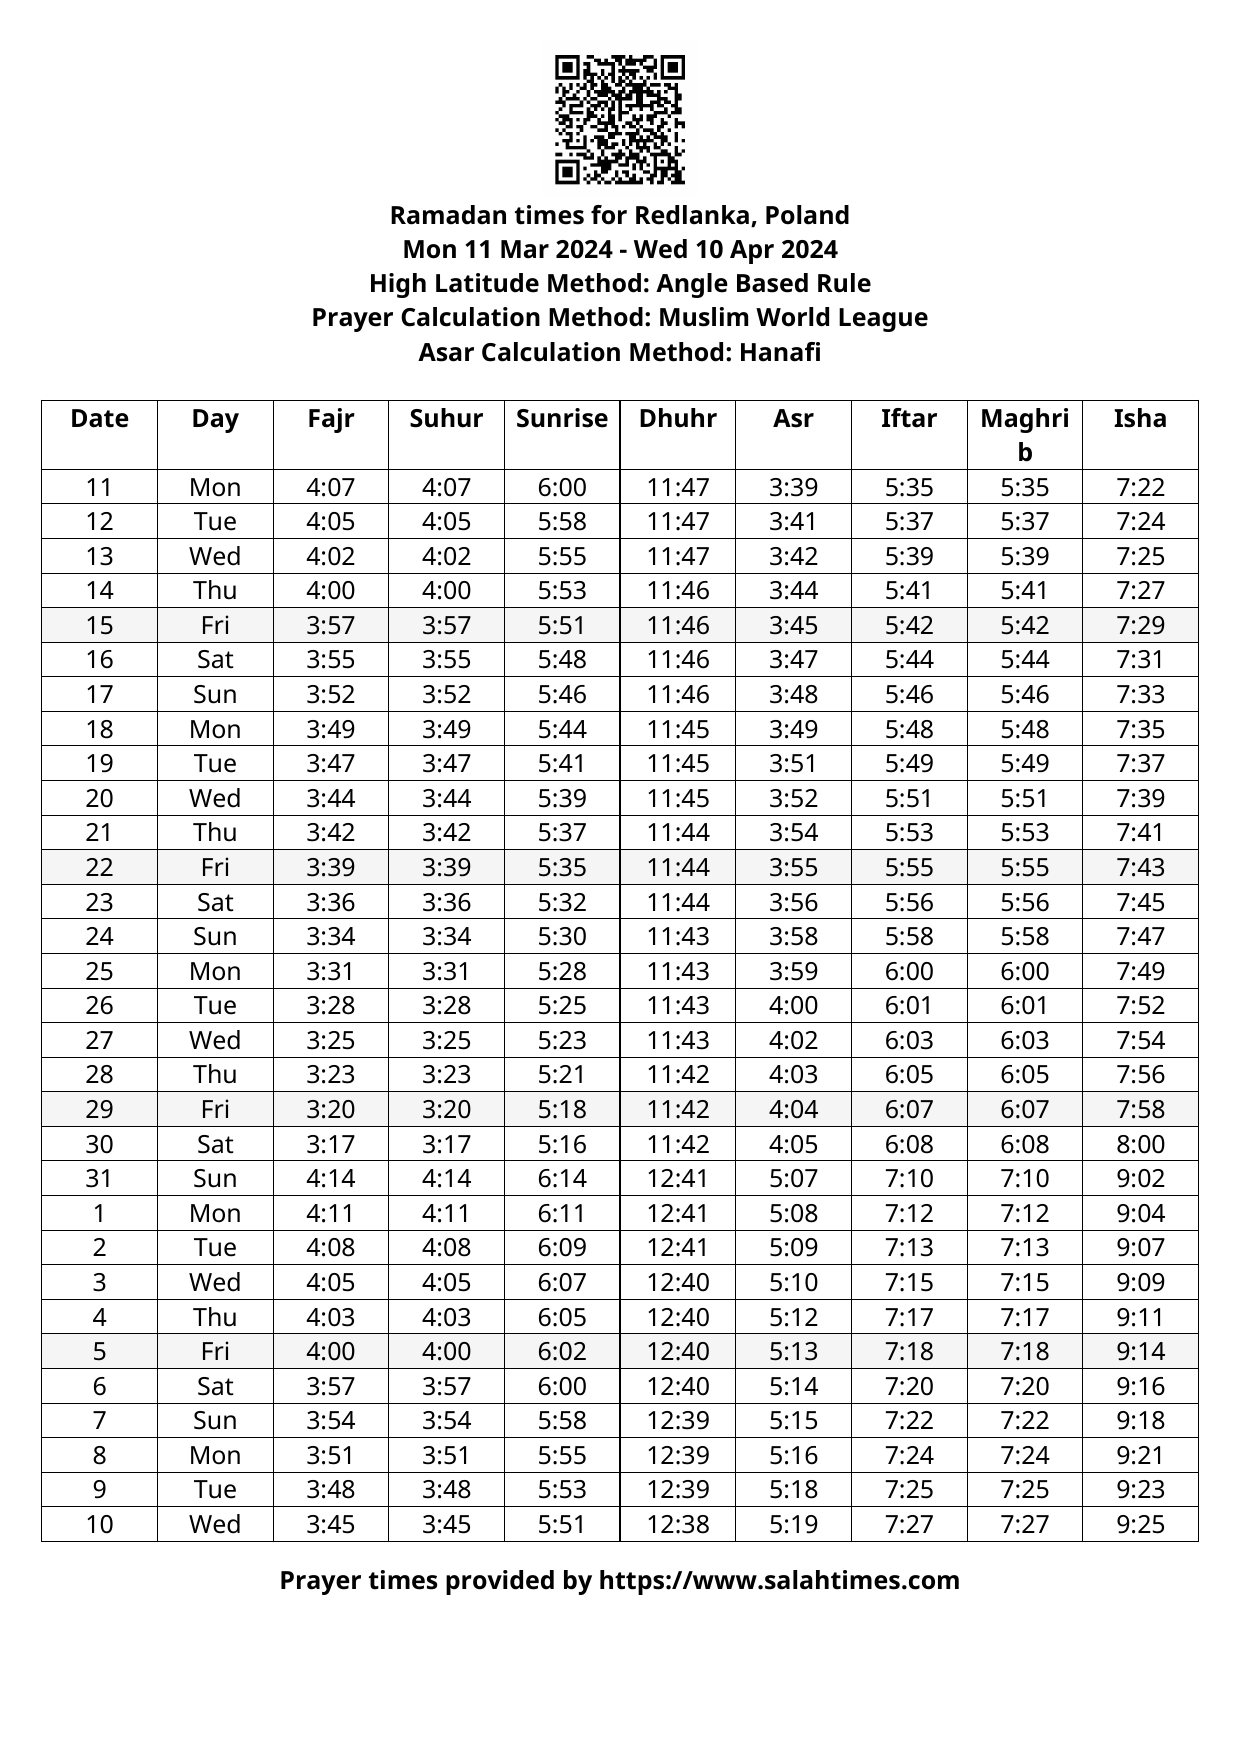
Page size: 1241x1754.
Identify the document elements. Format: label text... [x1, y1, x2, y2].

table_cell Fri [158, 850, 273, 884]
table_cell 12:39 [621, 1438, 735, 1472]
table_cell 7:18 [968, 1334, 1082, 1368]
table_cell 5:56 [968, 885, 1082, 918]
table_cell 7:45 [1083, 885, 1198, 918]
table_cell 3:28 [274, 989, 388, 1022]
table_cell 11:47 [621, 470, 735, 503]
table_cell 11:46 [621, 643, 735, 676]
table_cell Tue [158, 989, 273, 1022]
table_cell Wed [158, 539, 273, 572]
table_cell Sun [158, 919, 273, 953]
table_cell 5:46 [968, 677, 1082, 711]
table_cell 7:13 [852, 1231, 967, 1264]
table_cell 3:25 [389, 1023, 504, 1057]
table_header Maghrib [968, 401, 1082, 469]
table_cell 7:12 [852, 1196, 967, 1229]
table_cell 11:46 [621, 677, 735, 711]
table_cell 3:48 [274, 1473, 388, 1506]
table_cell 4 [42, 1300, 157, 1333]
table_cell 3 [42, 1265, 157, 1299]
table_cell 5:12 [736, 1300, 851, 1333]
table_cell 7:25 [968, 1473, 1082, 1506]
table_cell 7:29 [1083, 608, 1198, 642]
table_cell 3:58 [736, 919, 851, 953]
table_cell 5:58 [968, 919, 1082, 953]
table_cell 13 [42, 539, 157, 572]
table_cell 7:27 [968, 1507, 1082, 1541]
table_cell 3:39 [274, 850, 388, 884]
table_cell 5:37 [505, 816, 619, 849]
table_cell 5:08 [736, 1196, 851, 1229]
table_cell 11:44 [621, 816, 735, 849]
table_cell Fri [158, 1334, 273, 1368]
table_cell 11:43 [621, 989, 735, 1022]
table_cell 5:51 [505, 1507, 619, 1541]
table_cell 19 [42, 746, 157, 780]
table_cell 5:51 [852, 781, 967, 814]
table_cell 26 [42, 989, 157, 1022]
table_cell Tue [158, 504, 273, 538]
table_cell 6:05 [505, 1300, 619, 1333]
table_cell 4:05 [389, 1265, 504, 1299]
table_cell 5:09 [736, 1231, 851, 1264]
table_cell Thu [158, 1058, 273, 1091]
table_cell 6:00 [505, 1369, 619, 1402]
table_cell 3:56 [736, 885, 851, 918]
table_cell 5:53 [968, 816, 1082, 849]
table_cell 11:42 [621, 1127, 735, 1160]
table_cell 5:55 [505, 1438, 619, 1472]
table_cell 7:58 [1083, 1092, 1198, 1126]
table_cell Mon [158, 1438, 273, 1472]
table_header Dhuhr [621, 401, 735, 469]
table_cell Mon [158, 1196, 273, 1229]
table_cell 3:51 [736, 746, 851, 780]
table_cell 7:13 [968, 1231, 1082, 1264]
table_cell 16 [42, 643, 157, 676]
table_cell 3:52 [274, 677, 388, 711]
table_cell 12:40 [621, 1334, 735, 1368]
table_cell 3:17 [389, 1127, 504, 1160]
table_cell 5:39 [505, 781, 619, 814]
table_cell 12:40 [621, 1265, 735, 1299]
table_cell 3:34 [274, 919, 388, 953]
table_cell 3:34 [389, 919, 504, 953]
table_cell Mon [158, 470, 273, 503]
table_cell 3:55 [274, 643, 388, 676]
table_cell 6:02 [505, 1334, 619, 1368]
picture [542, 41, 699, 198]
table_cell 3:25 [274, 1023, 388, 1057]
table_cell 5:41 [968, 574, 1082, 607]
table_cell 7:54 [1083, 1023, 1198, 1057]
table_cell 7:10 [852, 1161, 967, 1195]
table_cell 5:10 [736, 1265, 851, 1299]
table_cell 6:00 [968, 954, 1082, 987]
table_cell 11:46 [621, 574, 735, 607]
table_cell 4:04 [736, 1092, 851, 1126]
table_cell 7:22 [1083, 470, 1198, 503]
text Asar Calculation Method: Hanafi [42, 334, 1198, 368]
table_cell 3:36 [274, 885, 388, 918]
table_cell 7:43 [1083, 850, 1198, 884]
table_cell Sat [158, 643, 273, 676]
table_cell 4:00 [389, 574, 504, 607]
table_cell 7:35 [1083, 712, 1198, 745]
table_cell 12:38 [621, 1507, 735, 1541]
table_cell 3:57 [389, 608, 504, 642]
table_cell 3:45 [274, 1507, 388, 1541]
table_cell 6:03 [968, 1023, 1082, 1057]
table_cell 28 [42, 1058, 157, 1091]
table_cell 3:31 [274, 954, 388, 987]
table_cell 5 [42, 1334, 157, 1368]
table_cell 3:59 [736, 954, 851, 987]
table_cell 6:05 [852, 1058, 967, 1091]
table_cell Wed [158, 1265, 273, 1299]
table_cell 27 [42, 1023, 157, 1057]
table_cell 7:22 [968, 1404, 1082, 1437]
table_cell 11:43 [621, 954, 735, 987]
table_cell 5:55 [968, 850, 1082, 884]
table_cell 3:51 [389, 1438, 504, 1472]
table_cell 30 [42, 1127, 157, 1160]
table_header Sunrise [505, 401, 619, 469]
table_cell 4:05 [736, 1127, 851, 1160]
table_cell 7:20 [852, 1369, 967, 1402]
table_cell 8:00 [1083, 1127, 1198, 1160]
table_cell 11:46 [621, 608, 735, 642]
table_cell Tue [158, 1473, 273, 1506]
table_cell 7:27 [852, 1507, 967, 1541]
table_cell 25 [42, 954, 157, 987]
table_cell Fri [158, 1092, 273, 1126]
table_cell 4:11 [274, 1196, 388, 1229]
table_cell 5:39 [968, 539, 1082, 572]
table_cell 3:47 [274, 746, 388, 780]
table_cell 23 [42, 885, 157, 918]
table_cell 12:40 [621, 1369, 735, 1402]
table_cell 4:07 [389, 470, 504, 503]
table_cell 11:45 [621, 746, 735, 780]
table_cell 5:16 [505, 1127, 619, 1160]
table_cell Thu [158, 574, 273, 607]
table_cell 5:46 [505, 677, 619, 711]
table_cell 12 [42, 504, 157, 538]
table_cell 3:20 [274, 1092, 388, 1126]
table_cell 5:48 [852, 712, 967, 745]
table_cell 24 [42, 919, 157, 953]
table_cell 3:23 [389, 1058, 504, 1091]
table_cell 7 [42, 1404, 157, 1437]
table_cell 21 [42, 816, 157, 849]
table_cell 3:41 [736, 504, 851, 538]
table_cell 6:14 [505, 1161, 619, 1195]
table_cell 3:49 [274, 712, 388, 745]
table_cell 7:22 [852, 1404, 967, 1437]
table_cell 9:14 [1083, 1334, 1198, 1368]
text High Latitude Method: Angle Based Rule [42, 266, 1198, 300]
table_cell 5:44 [852, 643, 967, 676]
table_cell 3:28 [389, 989, 504, 1022]
table_cell 5:32 [505, 885, 619, 918]
table_cell 9:18 [1083, 1404, 1198, 1437]
table_cell 4:14 [274, 1161, 388, 1195]
table_cell 3:20 [389, 1092, 504, 1126]
table_header Day [158, 401, 273, 469]
table_cell Sun [158, 1161, 273, 1195]
table_cell 17 [42, 677, 157, 711]
table_cell 9 [42, 1473, 157, 1506]
table_cell 3:57 [274, 608, 388, 642]
table_cell Wed [158, 781, 273, 814]
table_cell 18 [42, 712, 157, 745]
table_cell 5:41 [505, 746, 619, 780]
table_cell 5:07 [736, 1161, 851, 1195]
table_cell 5:42 [852, 608, 967, 642]
table_cell 12:39 [621, 1404, 735, 1437]
table_cell Thu [158, 1300, 273, 1333]
table_cell 5:49 [852, 746, 967, 780]
table_cell 11:47 [621, 539, 735, 572]
table_cell 5:56 [852, 885, 967, 918]
table_cell 5:35 [852, 470, 967, 503]
table_cell 4:02 [389, 539, 504, 572]
table_cell 14 [42, 574, 157, 607]
table_cell 4:14 [389, 1161, 504, 1195]
table_cell 5:49 [968, 746, 1082, 780]
table_cell 15 [42, 608, 157, 642]
table_cell 5:16 [736, 1438, 851, 1472]
table_cell 5:37 [968, 504, 1082, 538]
table_cell 3:55 [736, 850, 851, 884]
table_cell 7:15 [968, 1265, 1082, 1299]
table_cell 3:54 [274, 1404, 388, 1437]
table_cell 7:49 [1083, 954, 1198, 987]
table_cell 3:42 [736, 539, 851, 572]
table_cell 5:30 [505, 919, 619, 953]
table_cell 3:55 [389, 643, 504, 676]
table_cell 7:33 [1083, 677, 1198, 711]
table_cell 3:48 [736, 677, 851, 711]
table_cell 7:52 [1083, 989, 1198, 1022]
table_cell Thu [158, 816, 273, 849]
table_cell Wed [158, 1507, 273, 1541]
table_cell 4:05 [274, 504, 388, 538]
table_cell 9:02 [1083, 1161, 1198, 1195]
table_cell 6:01 [852, 989, 967, 1022]
table_cell 5:15 [736, 1404, 851, 1437]
table_cell 7:24 [1083, 504, 1198, 538]
table_cell 3:57 [274, 1369, 388, 1402]
table_cell 7:17 [852, 1300, 967, 1333]
table_cell 6:05 [968, 1058, 1082, 1091]
table_cell 3:44 [274, 781, 388, 814]
table_cell 7:41 [1083, 816, 1198, 849]
table_cell 5:44 [968, 643, 1082, 676]
table_cell 5:53 [505, 574, 619, 607]
table_cell 5:53 [505, 1473, 619, 1506]
table_cell 5:51 [968, 781, 1082, 814]
table_header Suhur [389, 401, 504, 469]
table_cell 6:07 [968, 1092, 1082, 1126]
table_cell 3:51 [274, 1438, 388, 1472]
table_cell 5:39 [852, 539, 967, 572]
table_cell 3:54 [736, 816, 851, 849]
table_cell 7:20 [968, 1369, 1082, 1402]
table_cell 12:40 [621, 1300, 735, 1333]
table_cell 4:05 [389, 504, 504, 538]
table_cell 6:07 [505, 1265, 619, 1299]
table_cell 3:52 [389, 677, 504, 711]
table_header Iftar [852, 401, 967, 469]
table_cell 5:35 [968, 470, 1082, 503]
table_cell 3:57 [389, 1369, 504, 1402]
text Mon 11 Mar 2024 - Wed 10 Apr 2024 [42, 232, 1198, 266]
table_header Isha [1083, 401, 1198, 469]
table_cell 8 [42, 1438, 157, 1472]
table_cell 3:52 [736, 781, 851, 814]
table_header Fajr [274, 401, 388, 469]
table_cell 12:41 [621, 1161, 735, 1195]
table_cell 7:37 [1083, 746, 1198, 780]
table_cell 5:37 [852, 504, 967, 538]
table_cell 1 [42, 1196, 157, 1229]
table_cell 3:49 [736, 712, 851, 745]
table_cell 5:23 [505, 1023, 619, 1057]
table_cell 4:07 [274, 470, 388, 503]
table_cell 5:42 [968, 608, 1082, 642]
table_cell 5:58 [505, 1404, 619, 1437]
table_cell 9:11 [1083, 1300, 1198, 1333]
table_cell 5:41 [852, 574, 967, 607]
table_cell 5:25 [505, 989, 619, 1022]
table_cell 6:08 [968, 1127, 1082, 1160]
table_cell 3:17 [274, 1127, 388, 1160]
table_cell 12:41 [621, 1231, 735, 1264]
table_cell 3:44 [389, 781, 504, 814]
table_cell 7:10 [968, 1161, 1082, 1195]
table_cell 12:39 [621, 1473, 735, 1506]
table_cell 5:35 [505, 850, 619, 884]
table_cell 5:55 [852, 850, 967, 884]
table_cell 11:44 [621, 850, 735, 884]
table_cell 7:24 [968, 1438, 1082, 1472]
table_cell 2 [42, 1231, 157, 1264]
table_cell 5:55 [505, 539, 619, 572]
table_cell 3:23 [274, 1058, 388, 1091]
table_cell 3:47 [736, 643, 851, 676]
table_cell 11 [42, 470, 157, 503]
table_cell 7:31 [1083, 643, 1198, 676]
table_cell 7:12 [968, 1196, 1082, 1229]
table_cell 11:43 [621, 1023, 735, 1057]
table_cell 9:09 [1083, 1265, 1198, 1299]
table_cell 12:41 [621, 1196, 735, 1229]
table_cell Mon [158, 712, 273, 745]
table_cell 7:15 [852, 1265, 967, 1299]
table_cell 4:00 [736, 989, 851, 1022]
table_cell Wed [158, 1023, 273, 1057]
table_cell 5:14 [736, 1369, 851, 1402]
table_cell 3:48 [389, 1473, 504, 1506]
table_cell 7:17 [968, 1300, 1082, 1333]
table_cell 4:00 [389, 1334, 504, 1368]
table_cell 7:25 [1083, 539, 1198, 572]
table_cell 5:18 [505, 1092, 619, 1126]
table_cell 11:44 [621, 885, 735, 918]
table_cell 7:47 [1083, 919, 1198, 953]
text Prayer times provided by https://www.salahtimes.com [42, 1563, 1198, 1597]
table_cell 3:44 [736, 574, 851, 607]
table_cell 22 [42, 850, 157, 884]
table_cell 4:00 [274, 574, 388, 607]
table_cell 11:42 [621, 1092, 735, 1126]
table_cell 7:18 [852, 1334, 967, 1368]
table_cell 3:36 [389, 885, 504, 918]
table_cell 9:04 [1083, 1196, 1198, 1229]
table_cell 6:07 [852, 1092, 967, 1126]
table_cell 11:47 [621, 504, 735, 538]
table_cell Fri [158, 608, 273, 642]
table_cell 7:56 [1083, 1058, 1198, 1091]
table_cell 6 [42, 1369, 157, 1402]
table_cell 5:21 [505, 1058, 619, 1091]
table_cell 4:03 [736, 1058, 851, 1091]
table_cell 6:09 [505, 1231, 619, 1264]
table_cell Sat [158, 885, 273, 918]
table_cell 29 [42, 1092, 157, 1126]
table_header Asr [736, 401, 851, 469]
table_cell 4:11 [389, 1196, 504, 1229]
table_cell 3:45 [389, 1507, 504, 1541]
table_cell Sun [158, 677, 273, 711]
table_cell 4:02 [736, 1023, 851, 1057]
table_cell 11:45 [621, 781, 735, 814]
table_cell 3:39 [389, 850, 504, 884]
table_cell 11:43 [621, 919, 735, 953]
table_cell 3:42 [274, 816, 388, 849]
table_cell 6:00 [505, 470, 619, 503]
table_cell 3:45 [736, 608, 851, 642]
table_cell 3:42 [389, 816, 504, 849]
table_header Date [42, 401, 157, 469]
table_cell 4:08 [389, 1231, 504, 1264]
table_cell Sun [158, 1404, 273, 1437]
table_cell 3:47 [389, 746, 504, 780]
table_cell 20 [42, 781, 157, 814]
table_cell 3:54 [389, 1404, 504, 1437]
text Prayer Calculation Method: Muslim World League [42, 300, 1198, 334]
table_cell 6:08 [852, 1127, 967, 1160]
table_cell 5:58 [852, 919, 967, 953]
table_cell 9:25 [1083, 1507, 1198, 1541]
table_cell 4:00 [274, 1334, 388, 1368]
table_cell 3:49 [389, 712, 504, 745]
table_cell 7:24 [852, 1438, 967, 1472]
table_cell Tue [158, 1231, 273, 1264]
table_cell 5:53 [852, 816, 967, 849]
table_cell 9:07 [1083, 1231, 1198, 1264]
table_cell 5:48 [968, 712, 1082, 745]
table_cell 5:44 [505, 712, 619, 745]
table_cell 6:01 [968, 989, 1082, 1022]
table_cell 5:19 [736, 1507, 851, 1541]
table_cell 5:51 [505, 608, 619, 642]
text Ramadan times for Redlanka, Poland [42, 198, 1198, 232]
table_cell 6:03 [852, 1023, 967, 1057]
table_cell 5:28 [505, 954, 619, 987]
table_cell 7:25 [852, 1473, 967, 1506]
table_cell 10 [42, 1507, 157, 1541]
table_cell 11:42 [621, 1058, 735, 1091]
table_cell 4:03 [389, 1300, 504, 1333]
table_cell Tue [158, 746, 273, 780]
table_cell 7:27 [1083, 574, 1198, 607]
table_cell 6:11 [505, 1196, 619, 1229]
table_cell 7:39 [1083, 781, 1198, 814]
table_cell 9:21 [1083, 1438, 1198, 1472]
table_cell 9:23 [1083, 1473, 1198, 1506]
table_cell Sat [158, 1127, 273, 1160]
table_cell 3:39 [736, 470, 851, 503]
table_cell 11:45 [621, 712, 735, 745]
table_cell Mon [158, 954, 273, 987]
table_cell 5:48 [505, 643, 619, 676]
table_cell 4:03 [274, 1300, 388, 1333]
table_cell 3:31 [389, 954, 504, 987]
table_cell 6:00 [852, 954, 967, 987]
table_cell 4:08 [274, 1231, 388, 1264]
table_cell 5:13 [736, 1334, 851, 1368]
table_cell 5:46 [852, 677, 967, 711]
table_cell 5:58 [505, 504, 619, 538]
table_cell 31 [42, 1161, 157, 1195]
table_cell 9:16 [1083, 1369, 1198, 1402]
table_cell Sat [158, 1369, 273, 1402]
table_cell 5:18 [736, 1473, 851, 1506]
table_cell 4:05 [274, 1265, 388, 1299]
table_cell 4:02 [274, 539, 388, 572]
